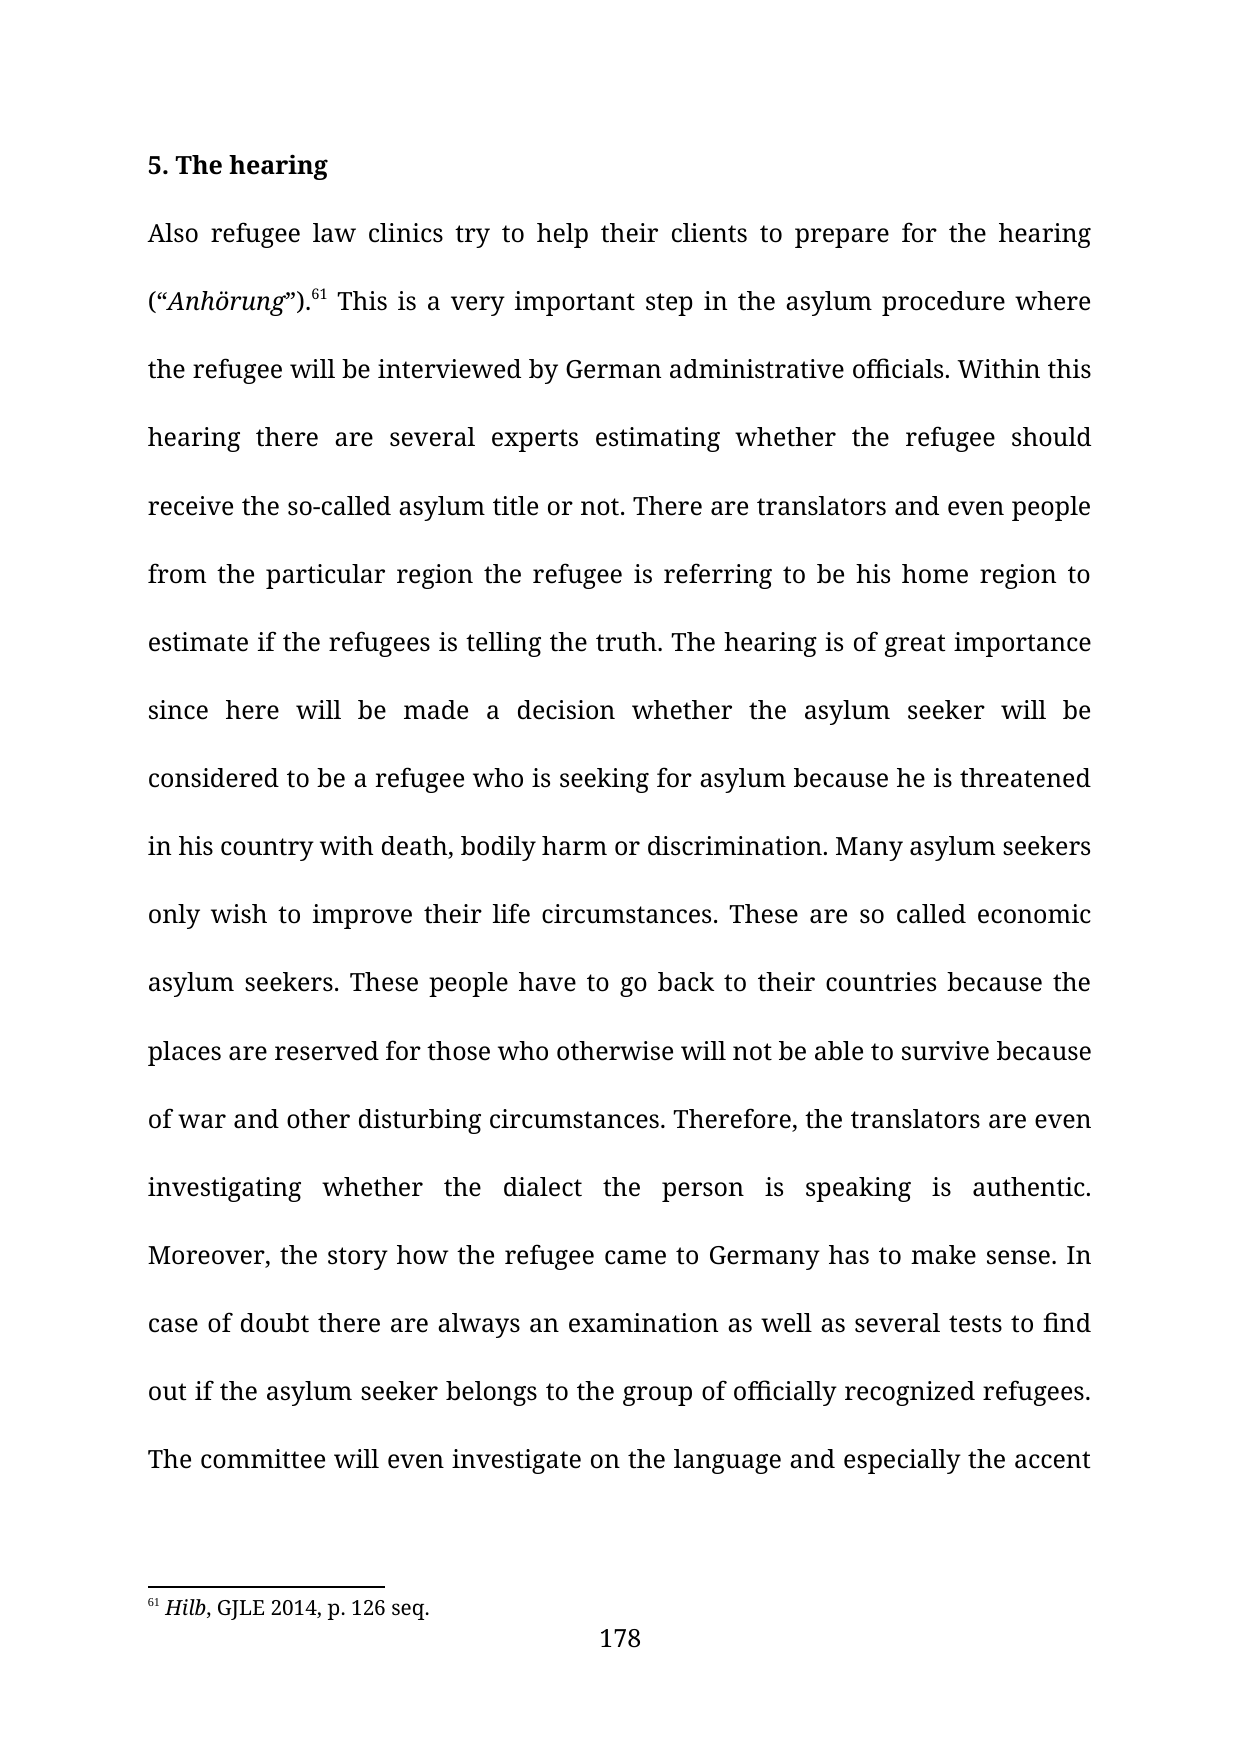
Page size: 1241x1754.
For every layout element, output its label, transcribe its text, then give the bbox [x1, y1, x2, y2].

subtitle 5. The hearing [148, 148, 1093, 182]
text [148, 216, 1093, 1476]
